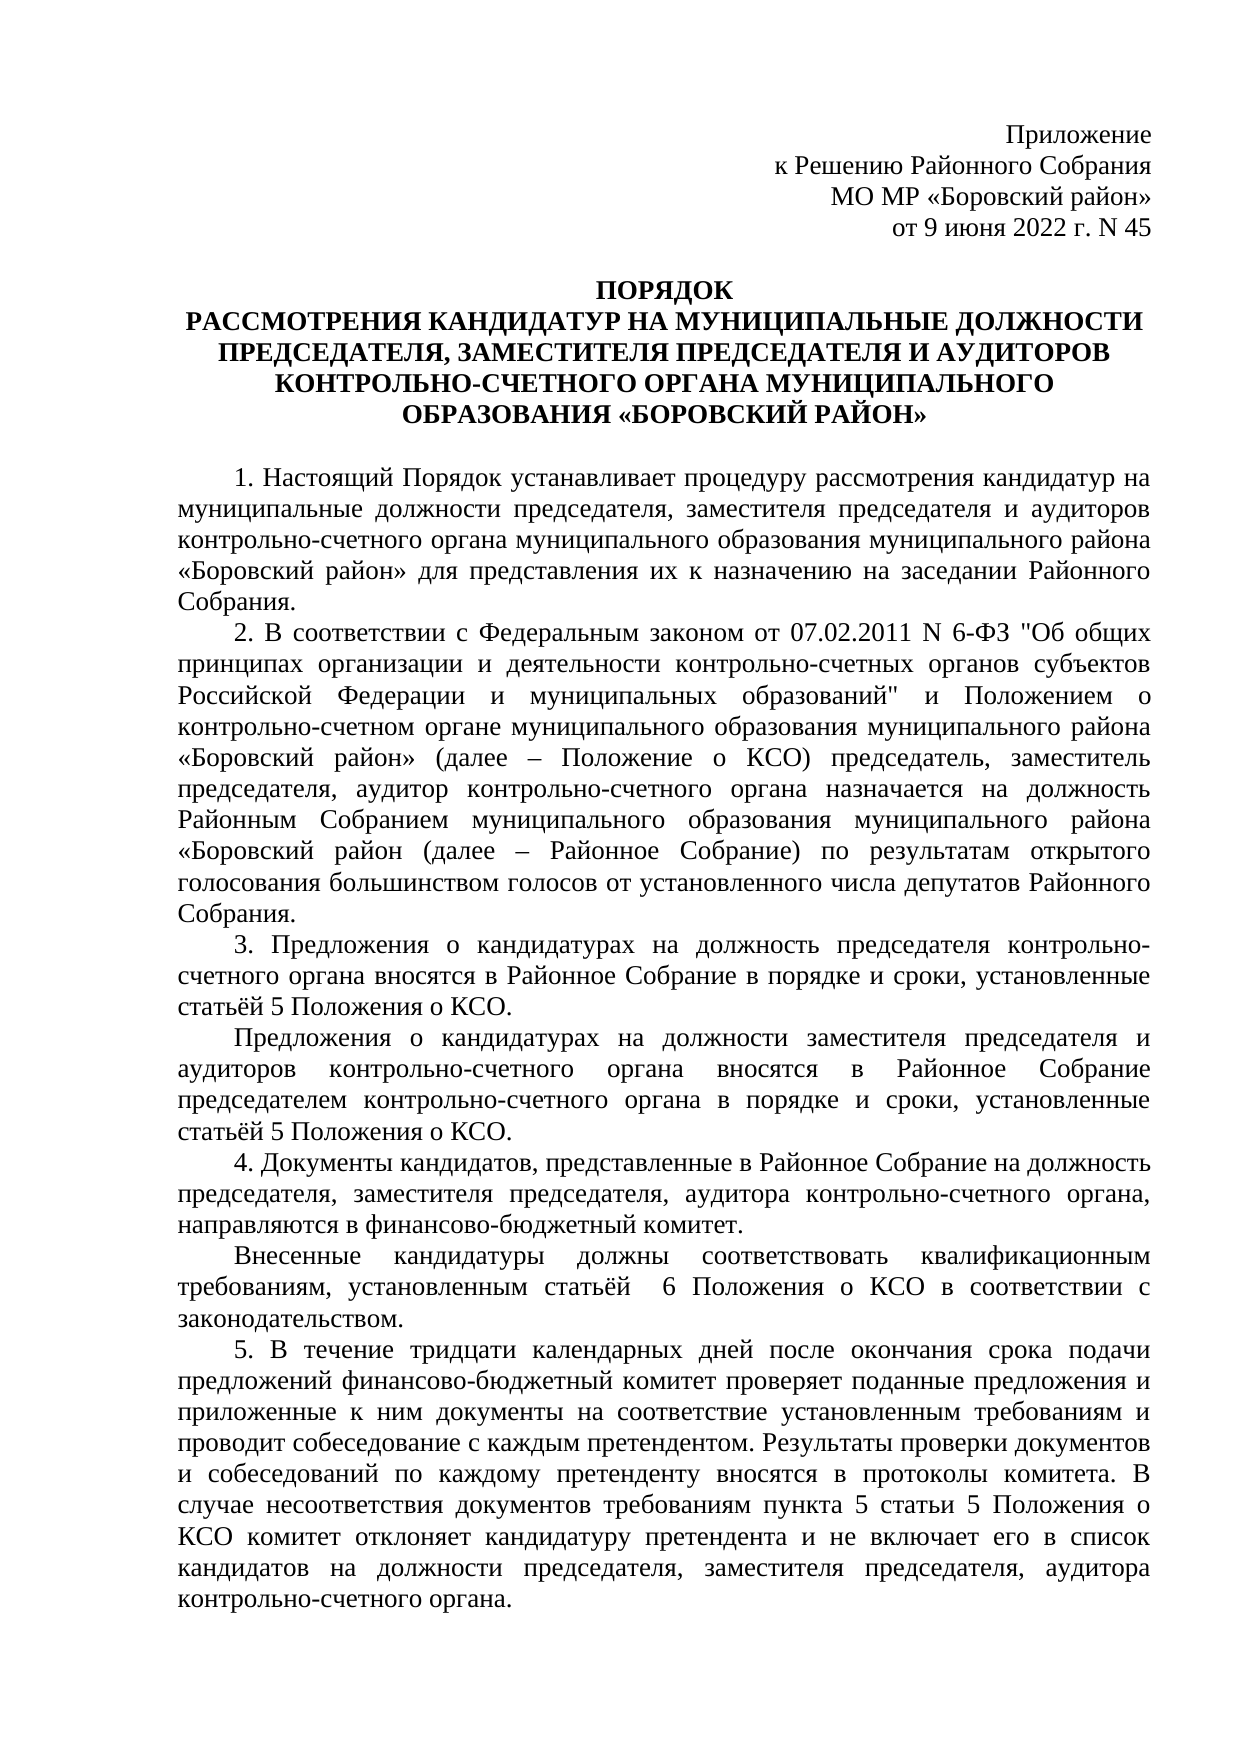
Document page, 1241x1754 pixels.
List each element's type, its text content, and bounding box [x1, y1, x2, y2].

text 1. Настоящий Порядок устанавливает процедуру рассмотрения кандидатур на муниципальные должности председателя, заместителя председателя и аудиторов контрольно-счетного органа муниципального образования муниципального района «Боровский район» для представления их к назначению на заседании Районного Собрания. [177, 461, 1152, 616]
text 4. Документы кандидатов, представленные в Районное Собрание на должность председателя, заместителя председателя, аудитора контрольно-счетного органа, направляются в финансово-бюджетный комитет. [177, 1146, 1152, 1239]
title КОНТРОЛЬНО-СЧЕТНОГО ОРГАНА МУНИЦИПАЛЬНОГО ОБРАЗОВАНИЯ «БОРОВСКИЙ РАЙОН» [177, 367, 1152, 429]
text 3. Предложения о кандидатурах на должность председателя контрольно-счетного органа вносятся в Районное Собрание в порядке и сроки, установленные статьёй 5 Положения о КСО. [177, 928, 1152, 1021]
text Приложение [177, 118, 1152, 149]
title РАССМОТРЕНИЯ КАНДИДАТУР НА МУНИЦИПАЛЬНЫЕ ДОЛЖНОСТИ [177, 305, 1152, 336]
text МО МР «Боровский район» [177, 180, 1152, 212]
title ПРЕДСЕДАТЕЛЯ, ЗАМЕСТИТЕЛЯ ПРЕДСЕДАТЕЛЯ И АУДИТОРОВ [177, 336, 1152, 367]
text к Решению Районного Собрания [177, 149, 1152, 180]
text Предложения о кандидатурах на должности заместителя председателя и аудиторов контрольно-счетного органа вносятся в Районное Собрание председателем контрольно-счетного органа в порядке и сроки, установленные статьёй 5 Положения о КСО. [177, 1021, 1152, 1146]
text Внесенные кандидатуры должны соответствовать квалификационным требованиям, установленным статьёй 6 Положения о КСО в соответствии с законодательством. [177, 1239, 1152, 1333]
text 5. В течение тридцати календарных дней после окончания срока подачи предложений финансово-бюджетный комитет проверяет поданные предложения и приложенные к ним документы на соответствие установленным требованиям и проводит собеседование с каждым претендентом. Результаты проверки документов и собеседований по каждому претенденту вносятся в протоколы комитета. В случае несоответствия документов требованиям пункта 5 статьи 5 Положения о КСО комитет отклоняет кандидатуру претендента и не включает его в список кандидатов на должности председателя, заместителя председателя, аудитора контрольно-счетного органа. [177, 1333, 1152, 1613]
title ПОРЯДОК [177, 274, 1152, 305]
text 2. В соответствии с Федеральным законом от 07.02.2011 N 6-ФЗ "Об общих принципах организации и деятельности контрольно-счетных органов субъектов Российской Федерации и муниципальных образований" и Положением о контрольно-счетном органе муниципального образования муниципального района «Боровский район» (далее – Положение о КСО) председатель, заместитель председателя, аудитор контрольно-счетного органа назначается на должность Районным Собранием муниципального образования муниципального района «Боровский район (далее – Районное Собрание) по результатам открытого голосования большинством голосов от установленного числа депутатов Районного Собрания. [177, 616, 1152, 928]
text от 9 июня 2022 г. N 45 [177, 212, 1152, 243]
